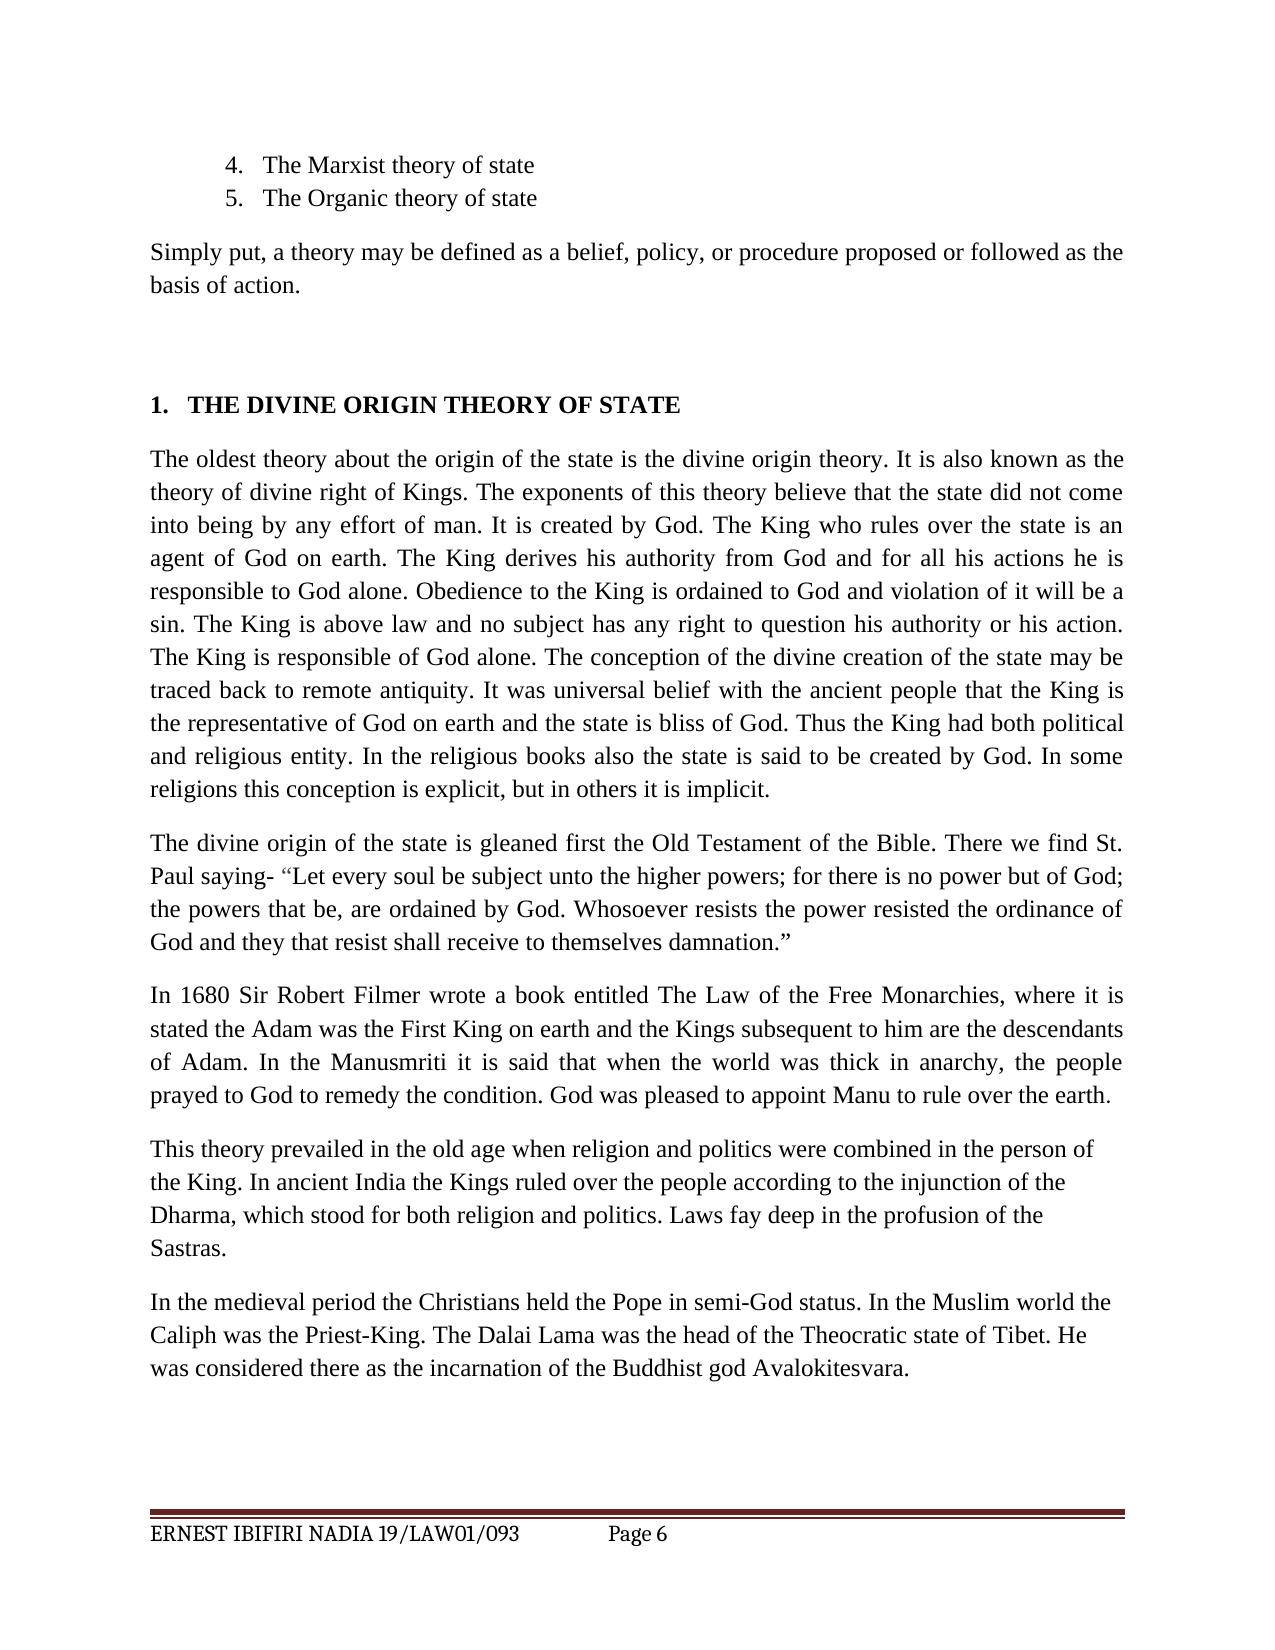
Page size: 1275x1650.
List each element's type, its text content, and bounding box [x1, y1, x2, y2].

list The Marxist theory of state [225, 150, 1125, 179]
text Simply put, a theory may be defined as a belief, policy, or procedure proposed or followed as the basis of action. [150, 266, 1125, 299]
text In 1680 Sir Robert Filmer wrote a book entitled The Law of the Free Monarchies, where it is stated the Adam was the First King on earth and the Kings subsequent to him are the descendants of Adam. In the Manusmriti it is said that when the world was thick in anarchy, the people prayed to God to remedy the condition. God was pleased to appoint Manu to rule over the earth. [150, 981, 1125, 1109]
text The divine origin of the state is gleaned first the Old Testament of the Bible. There we find St. Paul saying- “Let every soul be subject unto the higher powers; for there is no power but of God; the powers that be, are ordained by God. Whosoever resists the power resisted the ordinance of God and they that resist shall receive to themselves damnation.” [150, 828, 1125, 956]
text The oldest theory about the origin of the state is the divine origin theory. It is also known as the theory of divine right of Kings. The exponents of this theory believe that the state did not come into being by any effort of man. It is created by God. The King who rules over the state is an agent of God on earth. The King derives his authority from God and for all his actions he is responsible to God alone. Obedience to the King is ordained to God and violation of it will be a sin. The King is above law and no subject has any right to question his authority or his action. The King is responsible of God alone. The conception of the divine creation of the state may be traced back to remote antiquity. It was universal belief with the ancient people that the King is the representative of God on earth and the state is bliss of God. Thus the King had both political and religious entity. In the religious books also the state is said to be created by God. In some religions this conception is explicit, but in others it is implicit. [150, 444, 1125, 803]
text This theory prevailed in the old age when religion and politics were combined in the person of the King. In ancient India the Kings ruled over the people according to the injunction of the Dharma, which stood for both religion and politics. Laws fay deep in the profusion of the Sastras. [150, 1134, 1125, 1262]
list THE DIVINE ORIGIN THEORY OF STATE [150, 390, 1125, 418]
text In the medieval period the Christians held the Pope in semi-God status. In the Muslim world the Caliph was the Priest-King. The Dalai Lama was the head of the Theocratic state of Tibet. He was considered there as the incarnation of the Buddhist god Avalokitesvara. [150, 1287, 1125, 1382]
list The Organic theory of state [225, 183, 1125, 212]
